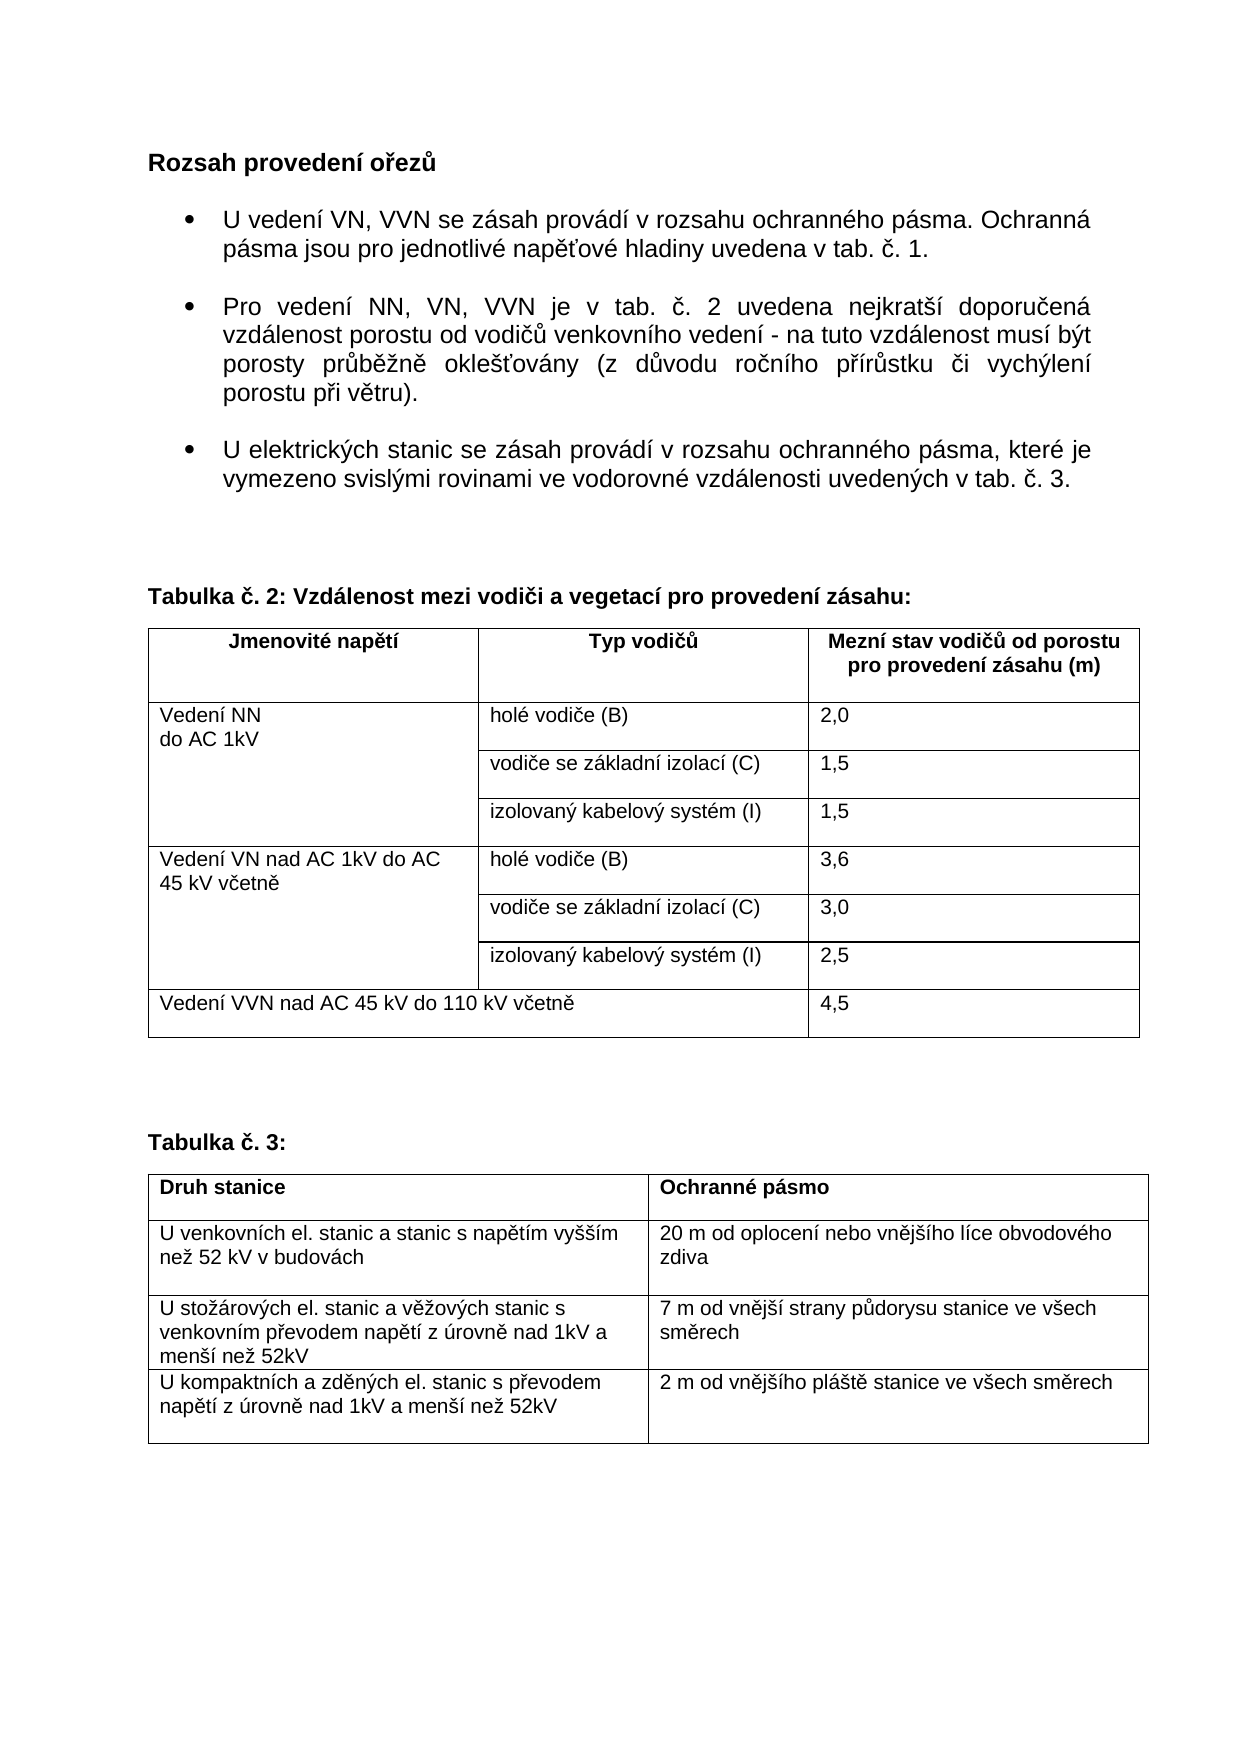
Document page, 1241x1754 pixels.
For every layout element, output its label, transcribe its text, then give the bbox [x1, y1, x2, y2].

text Rozsah provedení ořezů [148, 148, 1093, 176]
table_cell 3,0 [809, 895, 1139, 941]
table_cell 20 m od oplocení nebo vnějšího líce obvodového zdiva [649, 1221, 1148, 1294]
table_header Mezní stav vodičů od porostu pro provedení zásahu (m) [809, 629, 1139, 702]
table_cell 3,6 [809, 847, 1139, 893]
table_cell 1,5 [809, 799, 1139, 846]
table_cell Vedení VN nad AC 1kV do AC 45 kV včetně [149, 847, 478, 989]
table_cell 4,5 [809, 990, 1139, 1037]
table_cell Vedení NN do AC 1kV [149, 703, 478, 846]
table_cell Vedení VVN nad AC 45 kV do 110 kV včetně [149, 990, 808, 1037]
table_cell 2 m od vnějšího pláště stanice ve všech směrech [649, 1370, 1148, 1443]
table_cell U stožárových el. stanic a věžových stanic s venkovním převodem napětí z úrovně nad 1kV a menší než 52kV [149, 1296, 648, 1369]
table_cell 2,5 [809, 943, 1139, 989]
table_cell vodiče se základní izolací (C) [479, 751, 808, 798]
table_cell izolovaný kabelový systém (I) [479, 799, 808, 846]
table_cell 7 m od vnější strany půdorysu stanice ve všech směrech [649, 1296, 1148, 1369]
table_header Druh stanice [149, 1175, 648, 1220]
table_header Typ vodičů [479, 629, 808, 702]
text Tabulka č. 3: [148, 1128, 1093, 1155]
list Pro vedení NN, VN, VVN je v tab. č. 2 uvedena nejkratší doporučená vzdálenost porostu od vodičů venkovního vedení - na tuto vzdálenost musí být porosty průběžně oklešťovány (z důvodu ročního přírůstku či vychýlení porostu při větru). [185, 291, 1093, 407]
table_cell holé vodiče (B) [479, 847, 808, 893]
table_cell holé vodiče (B) [479, 703, 808, 750]
list U elektrických stanic se zásah provádí v rozsahu ochranného pásma, které je vymezeno svislými rovinami ve vodorovné vzdálenosti uvedených v tab. č. 3. [185, 435, 1093, 493]
table_cell vodiče se základní izolací (C) [479, 895, 808, 941]
table_cell 2,0 [809, 703, 1139, 750]
text Tabulka č. 2: Vzdálenost mezi vodiči a vegetací pro provedení zásahu: [148, 583, 1093, 609]
table_cell izolovaný kabelový systém (I) [479, 943, 808, 989]
list U vedení VN, VVN se zásah provádí v rozsahu ochranného pásma. Ochranná pásma jsou pro jednotlivé napěťové hladiny uvedena v tab. č. 1. [185, 205, 1093, 263]
table_cell U kompaktních a zděných el. stanic s převodem napětí z úrovně nad 1kV a menší než 52kV [149, 1370, 648, 1443]
table_header Jmenovité napětí [149, 629, 478, 702]
table_header Ochranné pásmo [649, 1175, 1148, 1220]
table_cell U venkovních el. stanic a stanic s napětím vyšším než 52 kV v budovách [149, 1221, 648, 1294]
table_cell 1,5 [809, 751, 1139, 798]
